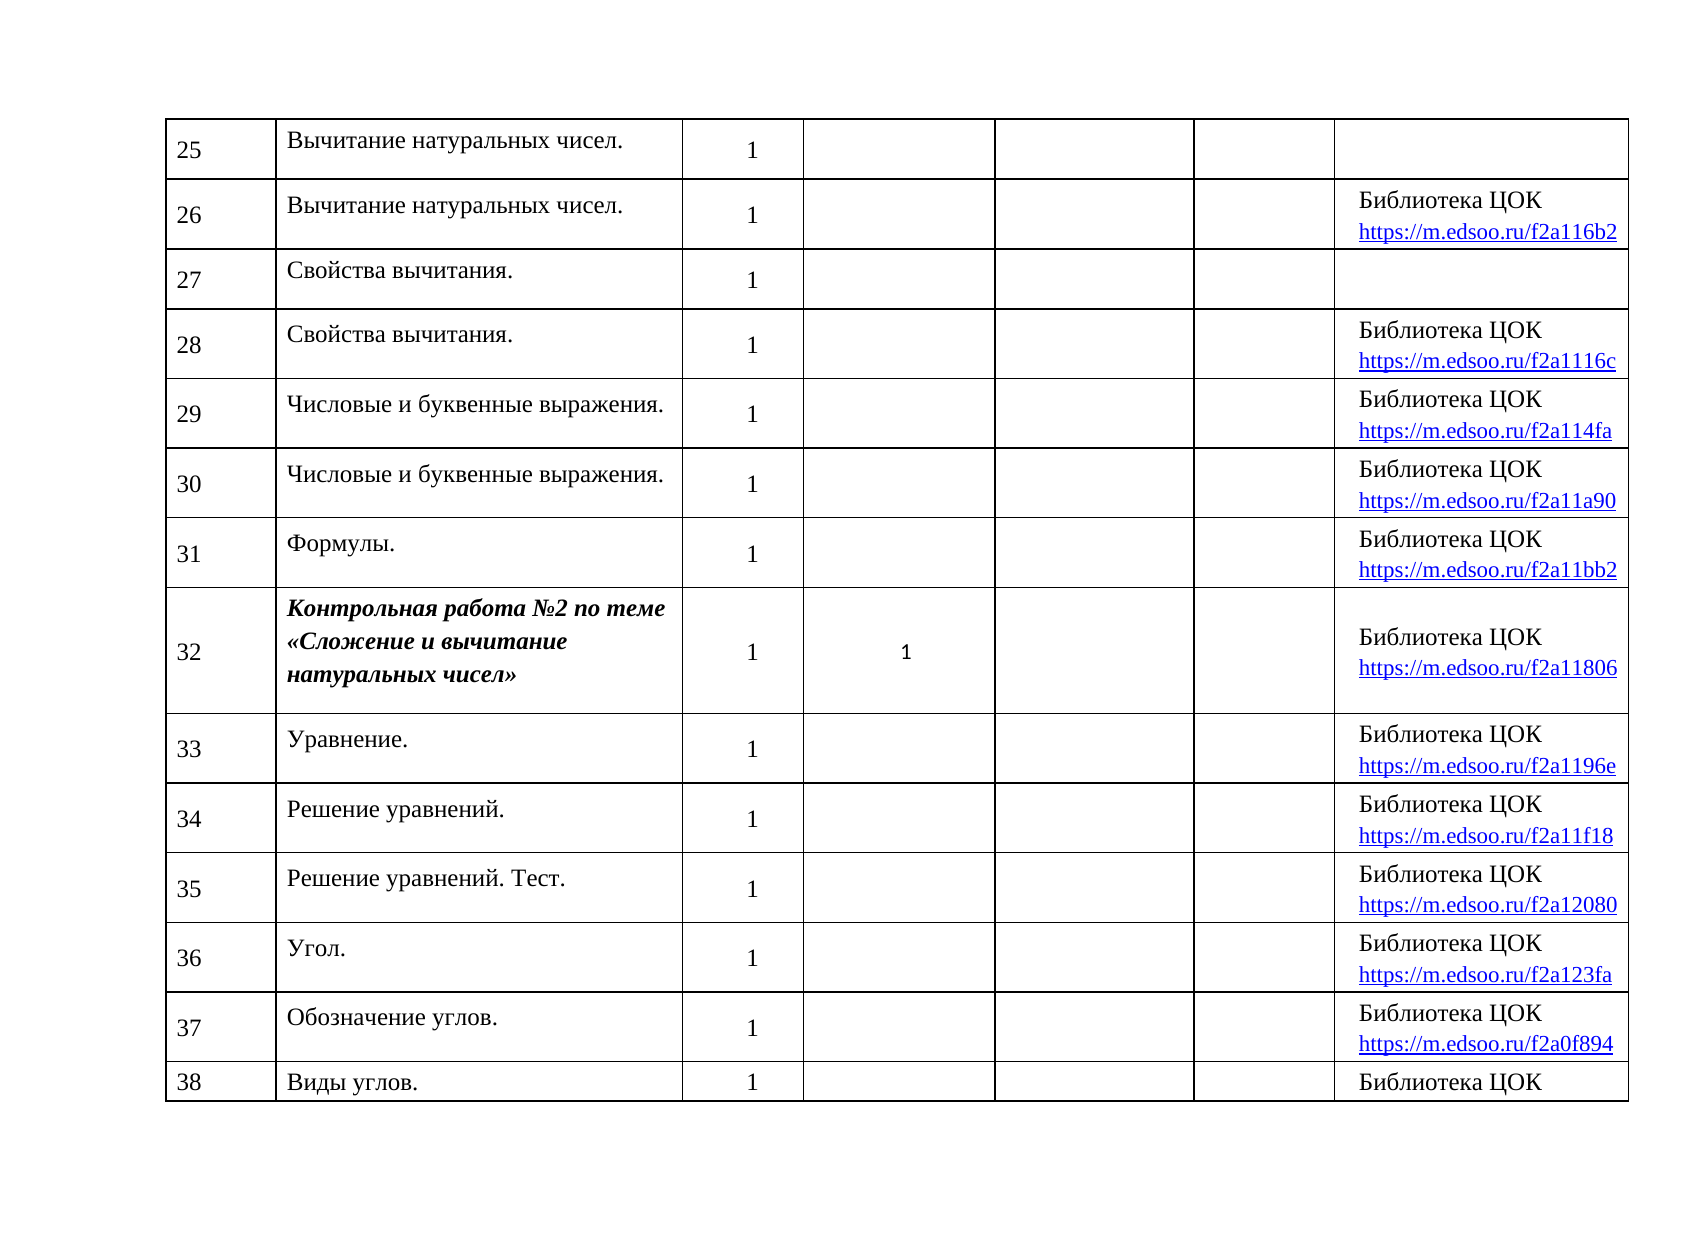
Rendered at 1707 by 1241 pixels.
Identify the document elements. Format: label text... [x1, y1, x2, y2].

table_cell 30 [167, 449, 275, 517]
table_cell [804, 180, 994, 248]
table_cell Числовые и буквенные выражения. [277, 379, 682, 447]
table_cell [1195, 120, 1334, 178]
table_cell 37 [167, 993, 275, 1061]
table_cell Вычитание натуральных чисел. [277, 180, 682, 248]
table_cell [804, 714, 994, 782]
table_cell Библиотека ЦОК https://m.edsoo.ru/f2a1196e [1335, 714, 1628, 782]
table_cell [804, 120, 994, 178]
table_cell Обозначение углов. [277, 993, 682, 1061]
table_cell Библиотека ЦОК https://m.edsoo.ru/f2a0f894 [1335, 993, 1628, 1061]
table_cell 38 [167, 1062, 275, 1100]
table_cell 28 [167, 310, 275, 378]
table_cell 1 [804, 588, 994, 713]
table_cell [996, 853, 1193, 921]
table_cell [804, 993, 994, 1061]
table_cell Библиотека ЦОК https://m.edsoo.ru/f2a11bb2 [1335, 518, 1628, 586]
table_cell [1195, 518, 1334, 586]
table_cell [804, 853, 994, 921]
table_cell 1 [683, 923, 803, 991]
table_cell Библиотека ЦОК https://m.edsoo.ru/f2a114fa [1335, 379, 1628, 447]
table_cell 34 [167, 784, 275, 852]
table_cell 1 [683, 449, 803, 517]
table_cell 1 [683, 714, 803, 782]
table_cell 1 [683, 1062, 803, 1100]
table_cell [996, 588, 1193, 713]
table_cell 32 [167, 588, 275, 713]
table_cell Решение уравнений. Тест. [277, 853, 682, 921]
table_cell 1 [683, 379, 803, 447]
table_cell 36 [167, 923, 275, 991]
table_cell Библиотека ЦОК https://m.edsoo.ru/f2a11806 [1335, 588, 1628, 713]
table_cell Уравнение. [277, 714, 682, 782]
table_cell [996, 993, 1193, 1061]
table_cell [996, 379, 1193, 447]
table_cell [996, 518, 1193, 586]
table_cell Библиотека ЦОК https://m.edsoo.ru/f2a11a90 [1335, 449, 1628, 517]
table_cell [804, 449, 994, 517]
table_cell [1195, 993, 1334, 1061]
table_cell 1 [683, 310, 803, 378]
table_cell [804, 1062, 994, 1100]
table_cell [1335, 1062, 1628, 1100]
table_cell [804, 518, 994, 586]
table_cell Числовые и буквенные выражения. [277, 449, 682, 517]
table_cell [1195, 923, 1334, 991]
table_cell Виды углов. [277, 1062, 682, 1100]
table_cell 1 [683, 784, 803, 852]
table_cell Формулы. [277, 518, 682, 586]
table_cell Библиотека ЦОК https://m.edsoo.ru/f2a11f18 [1335, 784, 1628, 852]
table_cell [1335, 250, 1628, 308]
table_cell Библиотека ЦОК https://m.edsoo.ru/f2a116b2 [1335, 180, 1628, 248]
table_cell [1195, 588, 1334, 713]
table_cell Решение уравнений. [277, 784, 682, 852]
table_cell Контрольная работа №2 по теме «Сложение и вычитание натуральных чисел» [277, 588, 682, 713]
table_cell Вычитание натуральных чисел. [277, 120, 682, 178]
table_cell Угол. [277, 923, 682, 991]
table_cell 1 [683, 518, 803, 586]
table_cell [1335, 120, 1628, 178]
table_cell Свойства вычитания. [277, 250, 682, 308]
table_cell [1195, 180, 1334, 248]
table_cell [1195, 310, 1334, 378]
table_cell Библиотека ЦОК https://m.edsoo.ru/f2a12080 [1335, 853, 1628, 921]
table_cell Свойства вычитания. [277, 310, 682, 378]
table_cell [996, 714, 1193, 782]
table_cell 33 [167, 714, 275, 782]
table_cell 29 [167, 379, 275, 447]
table_cell [804, 784, 994, 852]
table_cell [996, 1062, 1193, 1100]
table_cell [996, 180, 1193, 248]
table_cell [996, 250, 1193, 308]
table_cell 35 [167, 853, 275, 921]
table_cell 1 [683, 120, 803, 178]
table_cell [804, 310, 994, 378]
table_cell [1195, 1062, 1334, 1100]
table_cell Библиотека ЦОК https://m.edsoo.ru/f2a1116c [1335, 310, 1628, 378]
table_cell [804, 250, 994, 308]
table_cell [1195, 379, 1334, 447]
table_cell 1 [683, 853, 803, 921]
table_cell [804, 379, 994, 447]
table_cell Библиотека ЦОК https://m.edsoo.ru/f2a123fa [1335, 923, 1628, 991]
table_cell [996, 784, 1193, 852]
table_cell 1 [683, 180, 803, 248]
table_cell [1195, 784, 1334, 852]
table_cell 1 [683, 588, 803, 713]
table_cell 26 [167, 180, 275, 248]
table_cell [1195, 250, 1334, 308]
table_cell [996, 449, 1193, 517]
table_cell [804, 923, 994, 991]
table_cell 25 [167, 120, 275, 178]
table_cell [1195, 714, 1334, 782]
table_cell 1 [683, 250, 803, 308]
table_cell [1195, 853, 1334, 921]
table_cell [996, 120, 1193, 178]
table_cell [1195, 449, 1334, 517]
table_cell 27 [167, 250, 275, 308]
table_cell 1 [683, 993, 803, 1061]
table_cell [996, 310, 1193, 378]
table_cell [996, 923, 1193, 991]
table_cell 31 [167, 518, 275, 586]
